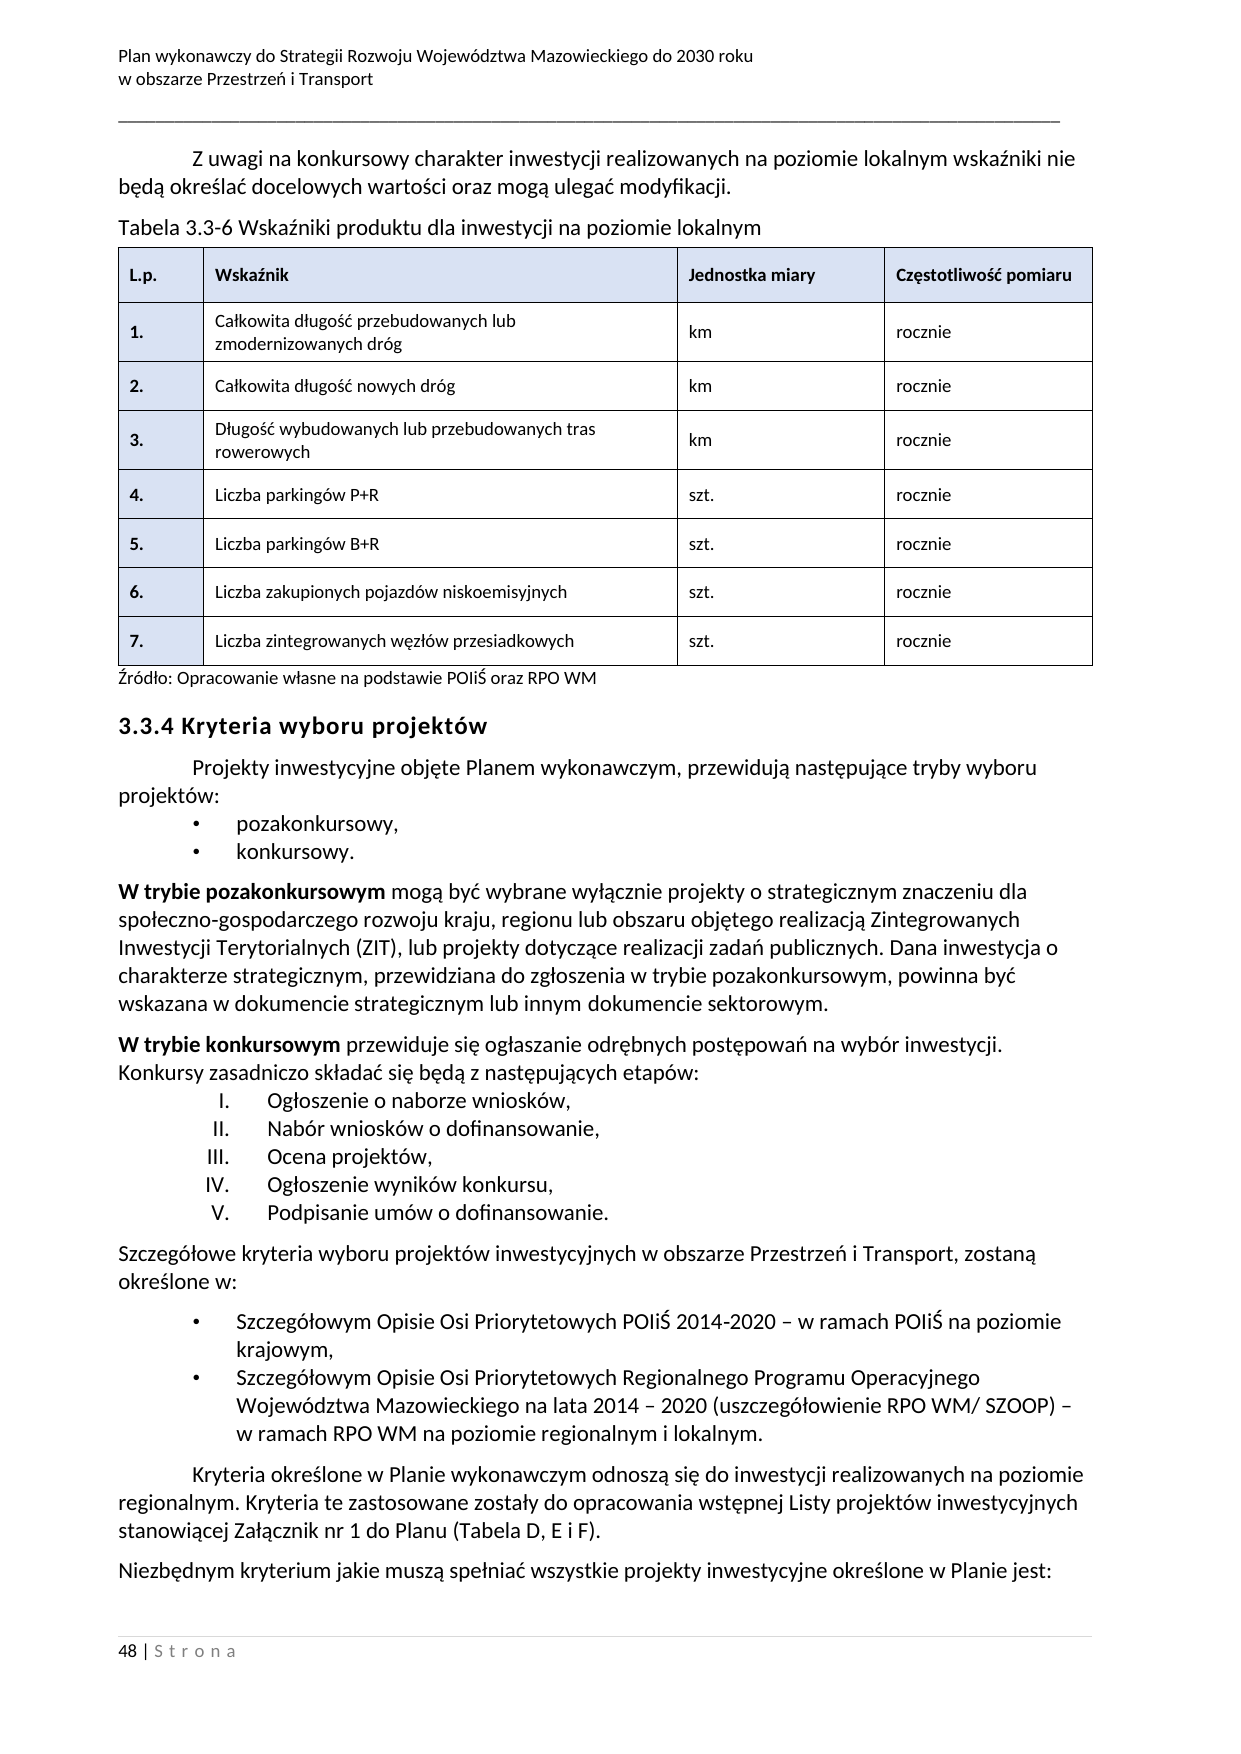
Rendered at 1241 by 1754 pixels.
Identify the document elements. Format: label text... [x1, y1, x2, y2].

table_header Częstotliwość pomiaru [885, 248, 1092, 302]
table_header L.p. [119, 248, 203, 302]
text W trybie pozakonkursowym mogą być wybrane wyłącznie projekty o strategicznym znaczeniu dla społeczno‐gospodarczego rozwoju kraju, regionu lub obszaru objętego realizacją Zintegrowanych Inwestycji Terytorialnych (ZIT), lub projekty dotyczące realizacji zadań publicznych. Dana inwestycja o charakterze strategicznym, przewidziana do zgłoszenia w trybie pozakonkursowym, powinna być wskazana w dokumencie strategicznym lub innym dokumencie sektorowym. [118, 877, 1092, 1018]
table_cell szt. [678, 617, 884, 665]
table_cell Liczba parkingów B+R [204, 519, 677, 567]
table_cell Całkowita długość przebudowanych lub zmodernizowanych dróg [204, 303, 677, 361]
table_cell 6. [119, 568, 203, 616]
table_cell Liczba zintegrowanych węzłów przesiadkowych [204, 617, 677, 665]
table_cell rocznie [885, 470, 1092, 518]
table_cell Długość wybudowanych lub przebudowanych tras rowerowych [204, 411, 677, 469]
table_cell 5. [119, 519, 203, 567]
text Niezbędnym kryterium jakie muszą spełniać wszystkie projekty inwestycyjne określone w Planie jest: [118, 1556, 1092, 1584]
table_cell Całkowita długość nowych dróg [204, 362, 677, 410]
table_cell Liczba zakupionych pojazdów niskoemisyjnych [204, 568, 677, 616]
table_cell rocznie [885, 617, 1092, 665]
list Szczegółowym Opisie Osi Priorytetowych POIiŚ 2014‐2020 – w ramach POIiŚ na poziomie krajowym, [192, 1307, 1092, 1363]
list konkursowy. [192, 837, 1092, 865]
table_cell 3. [119, 411, 203, 469]
table_cell szt. [678, 470, 884, 518]
table_cell rocznie [885, 411, 1092, 469]
table_cell szt. [678, 568, 884, 616]
table_header Jednostka miary [678, 248, 884, 302]
table_cell rocznie [885, 303, 1092, 361]
table_cell szt. [678, 519, 884, 567]
table_cell rocznie [885, 568, 1092, 616]
table_cell 4. [119, 470, 203, 518]
list Ogłoszenie o naborze wniosków, [230, 1086, 1092, 1114]
subtitle 3.3.4 Kryteria wyboru projektów [118, 710, 1092, 740]
text Projekty inwestycyjne objęte Planem wykonawczym, przewidują następujące tryby wyboru projektów: [118, 753, 1092, 809]
text Kryteria określone w Planie wykonawczym odnoszą się do inwestycji realizowanych na poziomie regionalnym. Kryteria te zastosowane zostały do opracowania wstępnej Listy projektów inwestycyjnych stanowiącej Załącznik nr 1 do Planu (Tabela D, E i F). [118, 1460, 1092, 1544]
table_cell km [678, 303, 884, 361]
list Szczegółowym Opisie Osi Priorytetowych Regionalnego Programu Operacyjnego Województwa Mazowieckiego na lata 2014 – 2020 (uszczegółowienie RPO WM/ SZOOP) – w ramach RPO WM na poziomie regionalnym i lokalnym. [192, 1363, 1092, 1447]
table_cell 1. [119, 303, 203, 361]
table_cell km [678, 362, 884, 410]
list Nabór wniosków o dofinansowanie, [230, 1114, 1092, 1142]
table_cell km [678, 411, 884, 469]
table_cell rocznie [885, 519, 1092, 567]
table_header Wskaźnik [204, 248, 677, 302]
text Szczegółowe kryteria wyboru projektów inwestycyjnych w obszarze Przestrzeń i Transport, zostaną określone w: [118, 1239, 1092, 1295]
list Ocena projektów, [230, 1142, 1092, 1170]
table_cell Liczba parkingów P+R [204, 470, 677, 518]
list pozakonkursowy, [192, 809, 1092, 837]
text Źródło: Opracowanie własne na podstawie POIiŚ oraz RPO WM [118, 666, 1092, 689]
table_cell 7. [119, 617, 203, 665]
table_cell rocznie [885, 362, 1092, 410]
list Ogłoszenie wyników konkursu, [230, 1170, 1092, 1198]
text W trybie konkursowym przewiduje się ogłaszanie odrębnych postępowań na wybór inwestycji. Konkursy zasadniczo składać się będą z następujących etapów: [118, 1030, 1092, 1086]
list Podpisanie umów o dofinansowanie. [230, 1198, 1092, 1226]
text Z uwagi na konkursowy charakter inwestycji realizowanych na poziomie lokalnym wskaźniki nie będą określać docelowych wartości oraz mogą ulegać modyfikacji. [118, 144, 1092, 200]
table_cell 2. [119, 362, 203, 410]
